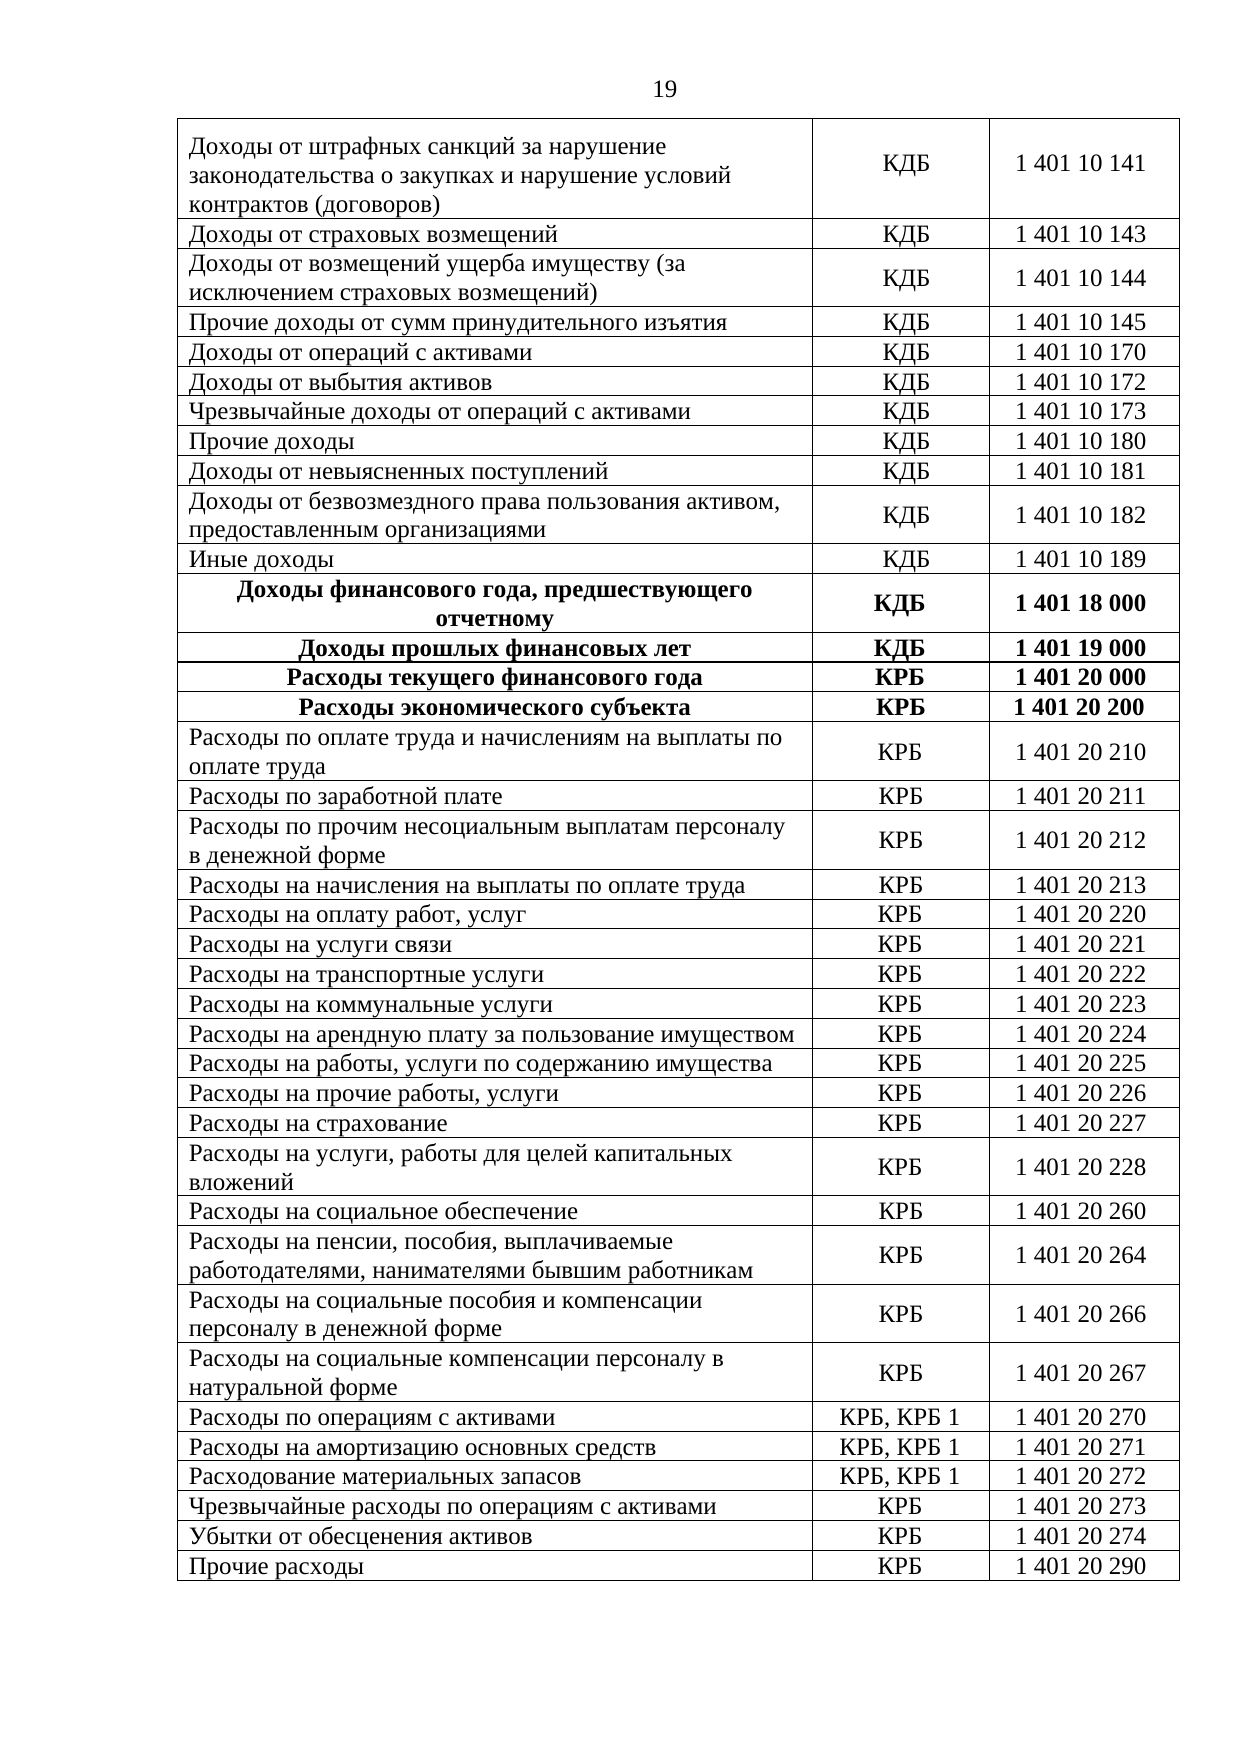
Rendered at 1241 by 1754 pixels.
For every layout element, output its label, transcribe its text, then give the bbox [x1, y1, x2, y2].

table_cell Расходы на транспортные услуги [178, 959, 812, 988]
table_cell Прочие расходы [178, 1551, 812, 1579]
table_cell 1 401 20 000 [990, 663, 1179, 691]
table_cell КДБ [813, 367, 989, 395]
table_cell Чрезвычайные расходы по операциям с активами [178, 1491, 812, 1520]
table_cell 1 401 20 200 [990, 692, 1179, 721]
table_cell 1 401 20 274 [990, 1521, 1179, 1550]
table_cell Доходы от безвозмездного права пользования активом, предоставленным организациями [178, 486, 812, 543]
table_cell КРБ [813, 1285, 989, 1342]
table_cell 1 401 10 143 [990, 219, 1179, 247]
table_cell КДБ [813, 337, 989, 366]
table_cell КРБ [813, 1343, 989, 1401]
table_cell 1 401 20 270 [990, 1402, 1179, 1431]
table_cell Расходы на социальные пособия и компенсации персоналу в денежной форме [178, 1285, 812, 1342]
table_cell Расходы по заработной плате [178, 781, 812, 810]
table_cell Доходы от выбытия активов [178, 367, 812, 395]
table_cell Расходы на коммунальные услуги [178, 989, 812, 1018]
table_cell КРБ, КРБ 1 [813, 1402, 989, 1431]
table_cell КРБ [813, 959, 989, 988]
table_cell 1 401 20 267 [990, 1343, 1179, 1401]
table_cell Расходы на арендную плату за пользование имуществом [178, 1019, 812, 1047]
table_cell КРБ [813, 811, 989, 869]
table_cell 1 401 10 189 [990, 544, 1179, 573]
table_cell КДБ [813, 544, 989, 573]
table_cell 1 401 20 212 [990, 811, 1179, 869]
table_cell КДБ [813, 219, 989, 247]
table_cell 1 401 10 173 [990, 396, 1179, 425]
table_cell 1 401 20 213 [990, 870, 1179, 898]
table_cell Убытки от обесценения активов [178, 1521, 812, 1550]
table_cell 1 401 20 222 [990, 959, 1179, 988]
table_cell Расходы на социальное обеспечение [178, 1196, 812, 1225]
table_cell 1 401 20 271 [990, 1432, 1179, 1460]
table_cell Расходы экономического субъекта [178, 692, 812, 721]
table_cell КРБ [813, 1049, 989, 1077]
table_cell КРБ [813, 722, 989, 780]
table_cell КРБ [813, 1521, 989, 1550]
table_cell КДБ [813, 456, 989, 485]
table_cell Доходы от страховых возмещений [178, 219, 812, 247]
table_cell КРБ [813, 1196, 989, 1225]
table_cell КРБ [813, 1108, 989, 1137]
table_cell Доходы от невыясненных поступлений [178, 456, 812, 485]
table_cell КДБ [813, 486, 989, 543]
table_cell КДБ [813, 633, 989, 661]
table_cell 1 401 10 181 [990, 456, 1179, 485]
table_cell Расходы на социальные компенсации персоналу в натуральной форме [178, 1343, 812, 1401]
table_cell КДБ [813, 574, 989, 632]
table_cell Расходы по операциям с активами [178, 1402, 812, 1431]
table_cell КРБ [813, 1138, 989, 1195]
table_cell 1 401 20 226 [990, 1078, 1179, 1107]
table_cell КДБ [813, 426, 989, 455]
table_cell Расходы по оплате труда и начислениям на выплаты по оплате труда [178, 722, 812, 780]
table_cell Иные доходы [178, 544, 812, 573]
table_cell Доходы от возмещений ущерба имуществу (за исключением страховых возмещений) [178, 249, 812, 306]
table_cell 1 401 10 144 [990, 249, 1179, 306]
table_cell 1 401 10 182 [990, 486, 1179, 543]
table_cell Расходование материальных запасов [178, 1461, 812, 1490]
table_cell КРБ [813, 1551, 989, 1579]
table_cell Расходы на пенсии, пособия, выплачиваемые работодателями, нанимателями бывшим работникам [178, 1226, 812, 1284]
table_cell Расходы на услуги связи [178, 929, 812, 958]
table_cell Расходы на услуги, работы для целей капитальных вложений [178, 1138, 812, 1195]
table_cell КРБ [813, 1078, 989, 1107]
table_cell Расходы по прочим несоциальным выплатам персоналу в денежной форме [178, 811, 812, 869]
table_cell КРБ, КРБ 1 [813, 1432, 989, 1460]
table_cell КРБ [813, 900, 989, 928]
table_cell 1 401 20 224 [990, 1019, 1179, 1047]
table_cell КРБ [813, 781, 989, 810]
table_cell КДБ [813, 249, 989, 306]
table_cell Расходы на страхование [178, 1108, 812, 1137]
table_cell Доходы финансового года, предшествующего отчетному [178, 574, 812, 632]
table_cell 1 401 10 170 [990, 337, 1179, 366]
table_cell Расходы текущего финансового года [178, 663, 812, 691]
table_cell КДБ [813, 396, 989, 425]
table_cell 1 401 20 266 [990, 1285, 1179, 1342]
table_cell Расходы на работы, услуги по содержанию имущества [178, 1049, 812, 1077]
table_cell КДБ [813, 307, 989, 336]
table_cell 1 401 20 228 [990, 1138, 1179, 1195]
table_cell Чрезвычайные доходы от операций с активами [178, 396, 812, 425]
table_cell КРБ [813, 1019, 989, 1047]
table_cell Доходы от штрафных санкций за нарушение законодательства о закупках и нарушение условий контрактов (договоров) [178, 119, 812, 218]
table_cell 1 401 20 210 [990, 722, 1179, 780]
table_cell 1 401 20 221 [990, 929, 1179, 958]
table_cell Расходы на оплату работ, услуг [178, 900, 812, 928]
table_cell 1 401 18 000 [990, 574, 1179, 632]
table_cell 1 401 20 273 [990, 1491, 1179, 1520]
table_cell 1 401 20 290 [990, 1551, 1179, 1579]
table_cell 1 401 20 227 [990, 1108, 1179, 1137]
table_cell 1 401 20 225 [990, 1049, 1179, 1077]
table_cell Расходы на амортизацию основных средств [178, 1432, 812, 1460]
table_cell 1 401 19 000 [990, 633, 1179, 661]
table_cell 1 401 10 141 [990, 119, 1179, 218]
table_cell Доходы от операций с активами [178, 337, 812, 366]
table_cell Расходы на начисления на выплаты по оплате труда [178, 870, 812, 898]
table_cell КРБ [813, 989, 989, 1018]
table_cell 1 401 10 145 [990, 307, 1179, 336]
table_cell КРБ [813, 663, 989, 691]
table_cell КРБ [813, 1226, 989, 1284]
table_cell 1 401 20 272 [990, 1461, 1179, 1490]
table_cell 1 401 20 220 [990, 900, 1179, 928]
table_cell Доходы прошлых финансовых лет [178, 633, 812, 661]
table_cell КРБ [813, 870, 989, 898]
table_cell 1 401 10 172 [990, 367, 1179, 395]
table_cell 1 401 10 180 [990, 426, 1179, 455]
table_cell 1 401 20 264 [990, 1226, 1179, 1284]
table_cell КРБ [813, 692, 989, 721]
table_cell КДБ [813, 119, 989, 218]
table_cell Прочие доходы от сумм принудительного изъятия [178, 307, 812, 336]
table_cell Расходы на прочие работы, услуги [178, 1078, 812, 1107]
table_cell КРБ, КРБ 1 [813, 1461, 989, 1490]
table_cell 1 401 20 260 [990, 1196, 1179, 1225]
table_cell КРБ [813, 929, 989, 958]
table_cell КРБ [813, 1491, 989, 1520]
table_cell 1 401 20 211 [990, 781, 1179, 810]
table_cell 1 401 20 223 [990, 989, 1179, 1018]
table_cell Прочие доходы [178, 426, 812, 455]
